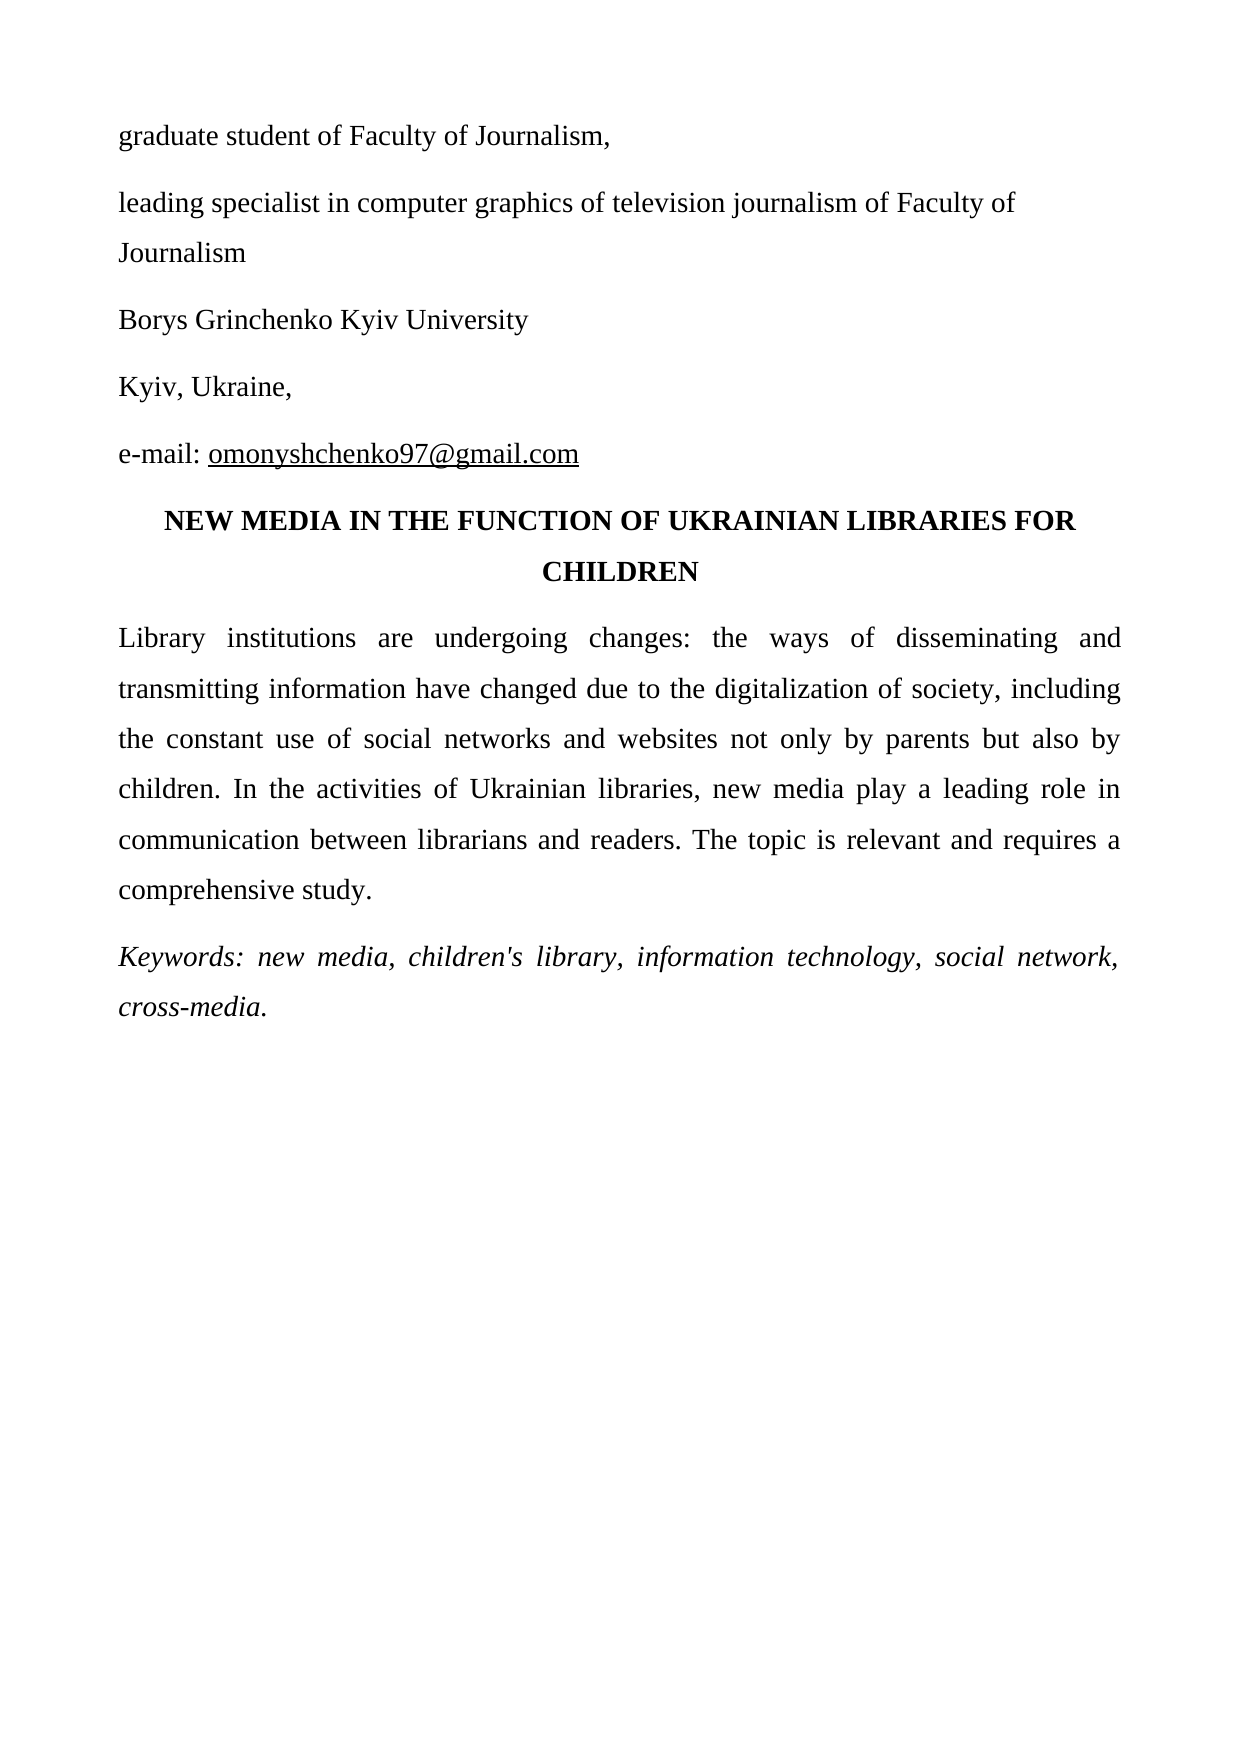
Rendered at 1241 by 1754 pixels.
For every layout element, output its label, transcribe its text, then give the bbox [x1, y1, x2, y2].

text Library institutions are undergoing changes: the ways of disseminating and transmitting information have changed due to the digitalization of society, including the constant use of social networks and websites not only by parents but also by children. In the activities of Ukrainian libraries, new media play a leading role in communication between librarians and readers. The topic is relevant and requires a comprehensive study. [118, 621, 1122, 906]
text Kyiv, Ukraine, [118, 369, 1122, 403]
text NEW MEDIA IN THE FUNCTION OF UKRAINIAN LIBRARIES FOR CHILDREN [118, 503, 1122, 587]
text e-mail: omonyshchenko97@gmail.com [118, 436, 1122, 470]
text leading specialist in computer graphics of television journalism of Faculty of Journalism [118, 185, 1122, 269]
text Keywords: new media, children's library, information technology, social network, cross-media. [118, 939, 1122, 1023]
text graduate student of Faculty of Journalism, [118, 118, 1122, 152]
text Borys Grinchenko Kyiv University [118, 302, 1122, 336]
